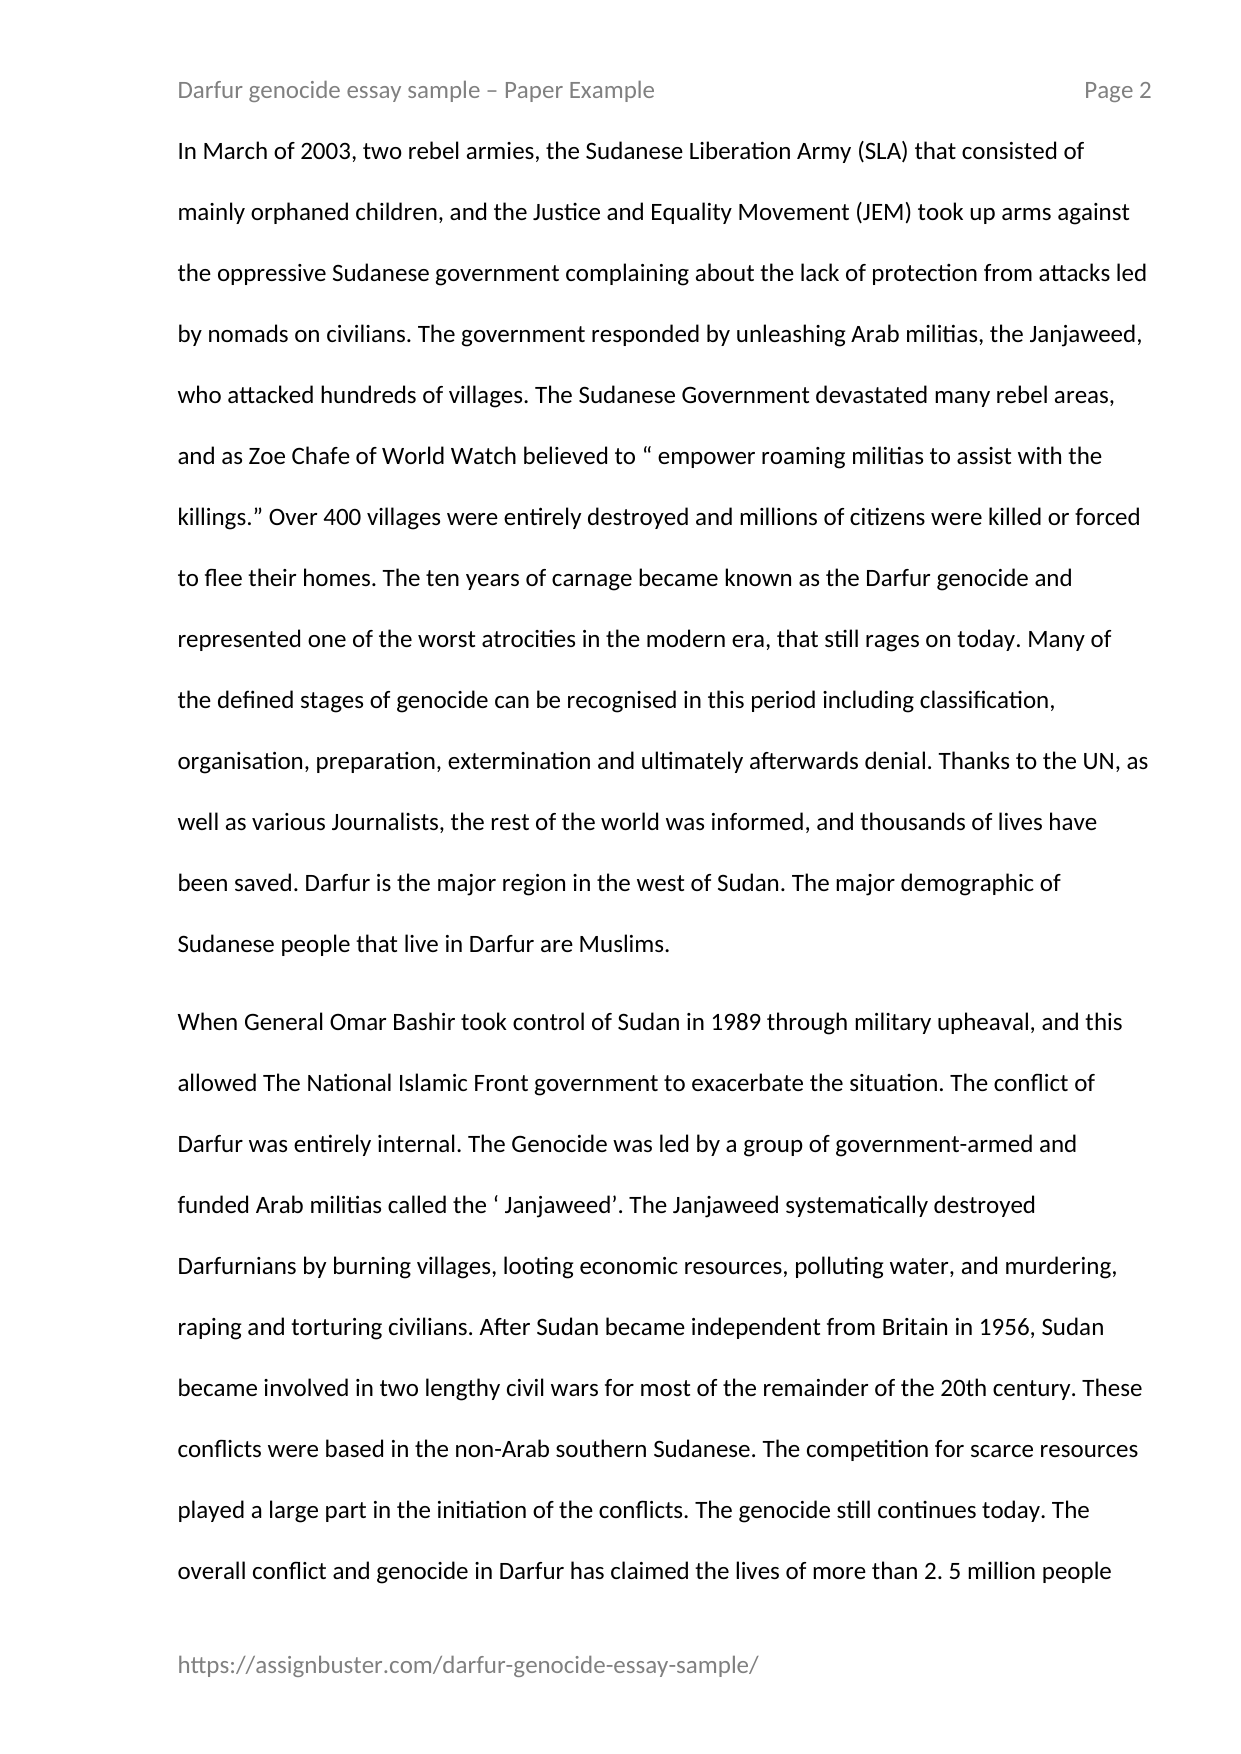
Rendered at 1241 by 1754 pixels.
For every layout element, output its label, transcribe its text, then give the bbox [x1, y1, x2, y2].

text In March of 2003, two rebel armies, the Sudanese Liberation Army (SLA) that consisted of mainly orphaned children, and the Justice and Equality Movement (JEM) took up arms against the oppressive Sudanese government complaining about the lack of protection from attacks led by nomads on civilians. The government responded by unleashing Arab militias, the Janjaweed, who attacked hundreds of villages. The Sudanese Government devastated many rebel areas, and as Zoe Chafe of World Watch believed to “ empower roaming militias to assist with the killings.” Over 400 villages were entirely destroyed and millions of citizens were killed or forced to flee their homes. The ten years of carnage became known as the Darfur genocide and represented one of the worst atrocities in the modern era, that still rages on today. Many of the defined stages of genocide can be recognised in this period including classification, organisation, preparation, extermination and ultimately afterwards denial. Thanks to the UN, as well as various Journalists, the rest of the world was informed, and thousands of lives have been saved. Darfur is the major region in the west of Sudan. The major demographic of Sudanese people that live in Darfur are Muslims. [177, 135, 1152, 959]
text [177, 1006, 1152, 1586]
